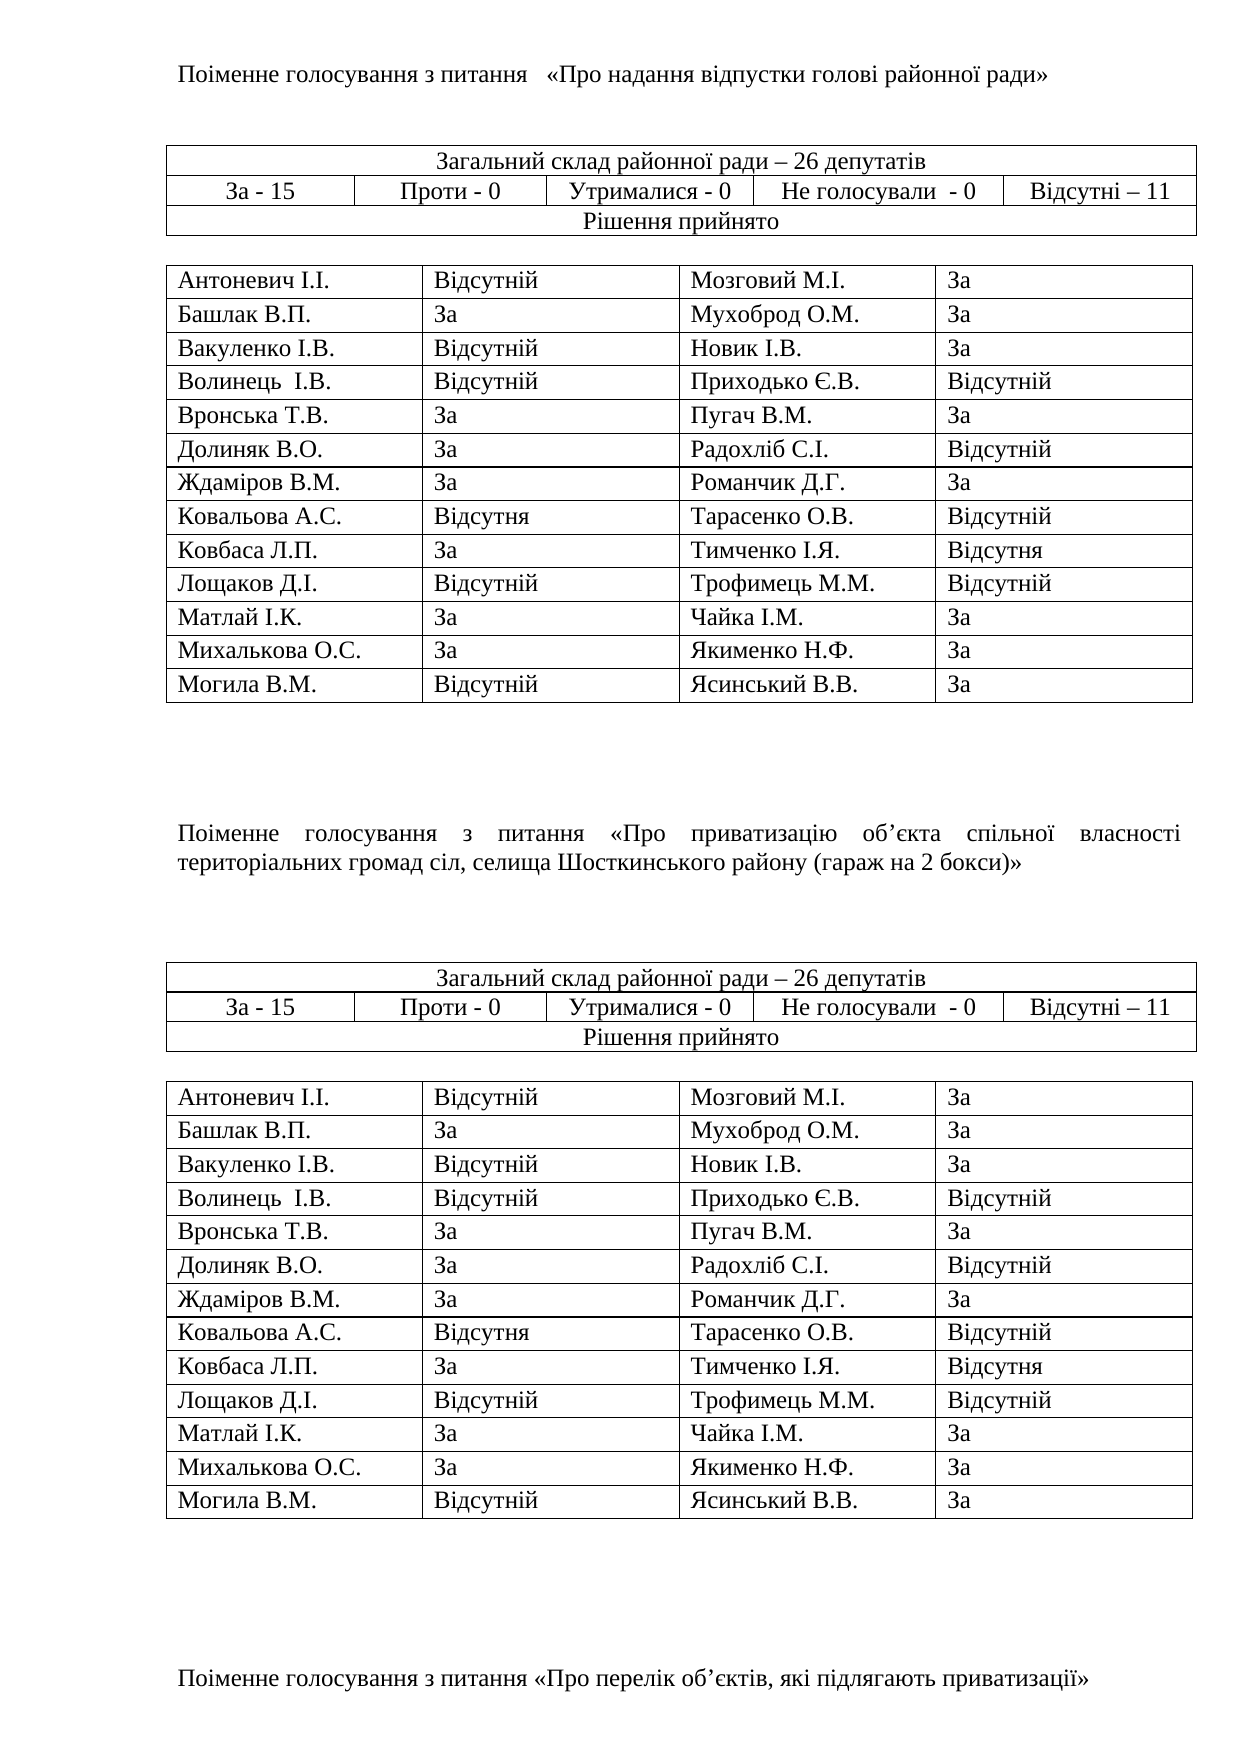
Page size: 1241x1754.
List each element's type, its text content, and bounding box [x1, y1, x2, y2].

table_cell Приходько Є.В. [680, 366, 935, 399]
table_cell Михалькова О.С. [167, 636, 422, 668]
table_cell Башлак В.П. [167, 299, 422, 332]
table_cell Трофимець М.М. [680, 568, 935, 601]
table_cell Рішення прийнято [167, 206, 1196, 235]
table_cell Рішення прийнято [167, 1022, 1196, 1051]
text Поіменне голосування з питання «Про приватизацію об’єкта спільної власності територіальних громад сіл, селища Шосткинського району (гараж на 2 бокси)» [177, 818, 1181, 875]
table_header Мозговий М.І. [680, 266, 935, 298]
table_cell За [936, 1149, 1192, 1182]
table_cell За [423, 1418, 679, 1451]
table_cell Відсутній [936, 1250, 1192, 1283]
table_cell Не голосували - 0 [754, 176, 1003, 205]
table_cell Мухоброд О.М. [680, 1116, 935, 1148]
table_cell За - 15 [167, 176, 354, 205]
table_cell Відсутній [936, 366, 1192, 399]
table_cell За [936, 299, 1192, 332]
table_cell За [936, 400, 1192, 433]
table_cell Якименко Н.Ф. [680, 636, 935, 668]
table_cell Відсутня [423, 501, 679, 534]
table_cell Відсутній [423, 1149, 679, 1182]
table_cell Долиняк В.О. [167, 1250, 422, 1283]
table_cell Ждаміров В.М. [167, 1284, 422, 1316]
table_cell За [936, 602, 1192, 634]
table_cell За [936, 1284, 1192, 1316]
table_cell За [936, 1418, 1192, 1451]
table_cell Відсутній [936, 501, 1192, 534]
table_cell За [936, 669, 1192, 702]
table_cell Радохліб С.І. [680, 1250, 935, 1283]
table_cell Відсутній [423, 1183, 679, 1215]
table_cell Ясинський В.В. [680, 1486, 935, 1518]
table_cell Відсутній [936, 568, 1192, 601]
table_cell За [936, 1116, 1192, 1148]
table_cell Чайка І.М. [680, 1418, 935, 1451]
table_cell За [936, 333, 1192, 365]
table_cell Приходько Є.В. [680, 1183, 935, 1215]
table_cell За [936, 1486, 1192, 1518]
table_cell Ковбаса Л.П. [167, 535, 422, 567]
table_cell Ясинський В.В. [680, 669, 935, 702]
table_cell Вронська Т.В. [167, 1216, 422, 1249]
table_cell Відсутній [936, 434, 1192, 466]
table_cell За [423, 1452, 679, 1484]
table_cell Долиняк В.О. [167, 434, 422, 466]
table_cell Матлай І.К. [167, 602, 422, 634]
table_cell Новик І.В. [680, 333, 935, 365]
table_cell Башлак В.П. [167, 1116, 422, 1148]
table_cell Ковбаса Л.П. [167, 1351, 422, 1384]
table_cell За [423, 636, 679, 668]
table_cell За [423, 468, 679, 500]
table_cell За [423, 1351, 679, 1384]
table_cell Відсутня [423, 1318, 679, 1350]
table_cell За [423, 434, 679, 466]
table_cell Відсутній [423, 366, 679, 399]
table_cell Відсутні – 11 [1004, 176, 1196, 205]
table_cell Проти - 0 [355, 993, 546, 1021]
table_cell За [423, 602, 679, 634]
table_cell Вакуленко І.В. [167, 333, 422, 365]
table_cell Михалькова О.С. [167, 1452, 422, 1484]
table_cell За [423, 299, 679, 332]
table_header Антоневич І.І. [167, 1082, 422, 1114]
table_cell Відсутня [936, 535, 1192, 567]
table_cell За [936, 636, 1192, 668]
table_cell Ждаміров В.М. [167, 468, 422, 500]
table_cell Лощаков Д.І. [167, 1385, 422, 1417]
table_cell Лощаков Д.І. [167, 568, 422, 601]
table_header За [936, 1082, 1192, 1114]
table_cell Ковальова А.С. [167, 501, 422, 534]
table_cell Утрималися - 0 [547, 176, 753, 205]
table_cell Відсутній [936, 1385, 1192, 1417]
table_cell Якименко Н.Ф. [680, 1452, 935, 1484]
table_cell Тимченко І.Я. [680, 1351, 935, 1384]
table_cell Відсутній [423, 568, 679, 601]
table_cell Відсутній [936, 1318, 1192, 1350]
table_cell Відсутній [423, 669, 679, 702]
table_header Мозговий М.І. [680, 1082, 935, 1114]
table_cell Відсутні – 11 [1004, 993, 1196, 1021]
table_cell Чайка І.М. [680, 602, 935, 634]
table_cell Пугач В.М. [680, 400, 935, 433]
table_cell Вронська Т.В. [167, 400, 422, 433]
table_cell Відсутній [423, 333, 679, 365]
table_cell Новик І.В. [680, 1149, 935, 1182]
table_cell Романчик Д.Г. [680, 468, 935, 500]
table_header Відсутній [423, 266, 679, 298]
table_cell Мухоброд О.М. [680, 299, 935, 332]
table_cell Проти - 0 [355, 176, 546, 205]
table_cell Волинець І.В. [167, 366, 422, 399]
table_header Загальний склад районної ради – 26 депутатів [167, 146, 1196, 175]
table_cell Ковальова А.С. [167, 1318, 422, 1350]
table_cell Відсутній [936, 1183, 1192, 1215]
table_cell Відсутній [423, 1486, 679, 1518]
table_cell Відсутній [423, 1385, 679, 1417]
table_cell За [423, 535, 679, 567]
table_header Відсутній [423, 1082, 679, 1114]
table_cell Утрималися - 0 [547, 993, 753, 1021]
table_cell Тимченко І.Я. [680, 535, 935, 567]
table_cell За [423, 1116, 679, 1148]
table_header Загальний склад районної ради – 26 депутатів [167, 963, 1196, 991]
table_cell Волинець І.В. [167, 1183, 422, 1215]
text Поіменне голосування з питання «Про перелік об’єктів, які підлягають приватизації» [177, 1663, 1181, 1692]
table_cell За [423, 400, 679, 433]
table_cell За [423, 1284, 679, 1316]
table_cell За [936, 1452, 1192, 1484]
table_cell Могила В.М. [167, 669, 422, 702]
table_header За [936, 266, 1192, 298]
table_cell Романчик Д.Г. [680, 1284, 935, 1316]
table_cell Не голосували - 0 [754, 993, 1003, 1021]
table_cell Тарасенко О.В. [680, 501, 935, 534]
text Поіменне голосування з питання «Про надання відпустки голові районної ради» [177, 59, 1181, 88]
table_cell Пугач В.М. [680, 1216, 935, 1249]
table_cell Вакуленко І.В. [167, 1149, 422, 1182]
table_cell Радохліб С.І. [680, 434, 935, 466]
table_cell За [423, 1216, 679, 1249]
table_cell За [936, 1216, 1192, 1249]
table_cell За [423, 1250, 679, 1283]
table_cell Відсутня [936, 1351, 1192, 1384]
table_cell Могила В.М. [167, 1486, 422, 1518]
table_cell За - 15 [167, 993, 354, 1021]
table_header Антоневич І.І. [167, 266, 422, 298]
table_cell Матлай І.К. [167, 1418, 422, 1451]
table_cell За [936, 468, 1192, 500]
table_cell Тарасенко О.В. [680, 1318, 935, 1350]
table_cell Трофимець М.М. [680, 1385, 935, 1417]
